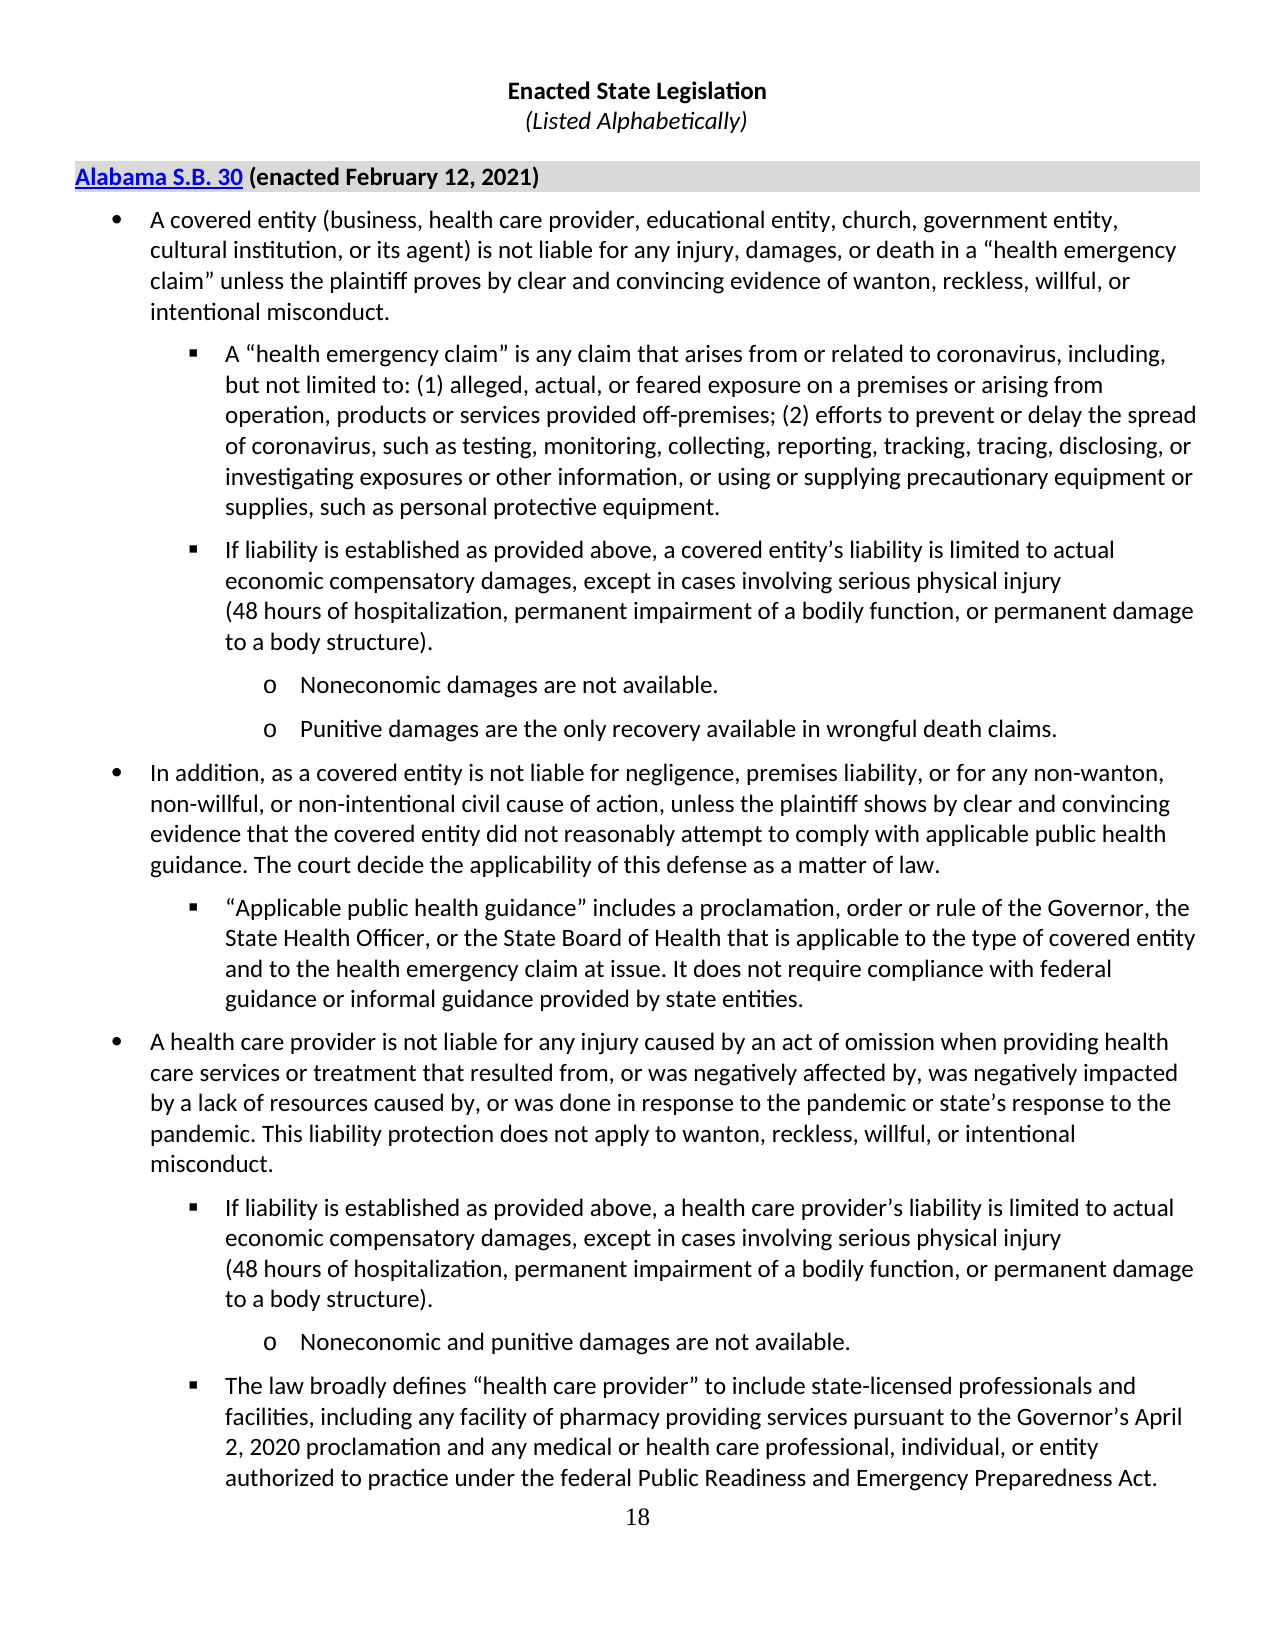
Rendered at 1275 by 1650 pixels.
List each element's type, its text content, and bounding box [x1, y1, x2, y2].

list Alabama S.B. 30 (enacted February 12, 2021) [75, 161, 1200, 192]
list Noneconomic damages are not available. [262, 669, 1200, 701]
list If liability is established as provided above, a covered entity’s liability is limited to actual economic compensatory damages, except in cases involving serious physical injury (48 hours of hospitalization, permanent impairment of a bodily function, or permanent damage to a body structure). [187, 534, 1200, 656]
list A “health emergency claim” is any claim that arises from or related to coronavirus, including, but not limited to: (1) alleged, actual, or feared exposure on a premises or arising from operation, products or services provided off-premises; (2) efforts to prevent or delay the spread of coronavirus, such as testing, monitoring, collecting, reporting, tracking, tracing, disclosing, or investigating exposures or other information, or using or supplying precautionary equipment or supplies, such as personal protective equipment. [187, 339, 1200, 522]
list If liability is established as provided above, a health care provider’s liability is limited to actual economic compensatory damages, except in cases involving serious physical injury (48 hours of hospitalization, permanent impairment of a bodily function, or permanent damage to a body structure). [187, 1192, 1200, 1314]
list Punitive damages are the only recovery available in wrongful death claims. [262, 713, 1200, 745]
text Enacted State Legislation [75, 75, 1200, 106]
text (Listed Alphabetically) [75, 106, 1200, 136]
list A covered entity (business, health care provider, educational entity, church, government entity, cultural institution, or its agent) is not liable for any injury, damages, or death in a “health emergency claim” unless the plaintiff proves by clear and convincing evidence of wanton, reckless, willful, or intentional misconduct. [112, 204, 1200, 326]
list “Applicable public health guidance” includes a proclamation, order or rule of the Governor, the State Health Officer, or the State Board of Health that is applicable to the type of covered entity and to the health emergency claim at issue. It does not require compliance with federal guidance or informal guidance provided by state entities. [187, 892, 1200, 1014]
list Noneconomic and punitive damages are not available. [262, 1326, 1200, 1358]
list In addition, as a covered entity is not liable for negligence, premises liability, or for any non-wanton, non-willful, or non-intentional civil cause of action, unless the plaintiff shows by clear and convincing evidence that the covered entity did not reasonably attempt to comply with applicable public health guidance. The court decide the applicability of this defense as a matter of law. [112, 757, 1200, 879]
list The law broadly defines “health care provider” to include state-licensed professionals and facilities, including any facility of pharmacy providing services pursuant to the Governor’s April 2, 2020 proclamation and any medical or health care professional, individual, or entity authorized to practice under the federal Public Readiness and Emergency Preparedness Act. [187, 1371, 1200, 1493]
list A health care provider is not liable for any injury caused by an act of omission when providing health care services or treatment that resulted from, or was negatively affected by, was negatively impacted by a lack of resources caused by, or was done in response to the pandemic or state’s response to the pandemic. This liability protection does not apply to wanton, reckless, willful, or intentional misconduct. [112, 1027, 1200, 1179]
